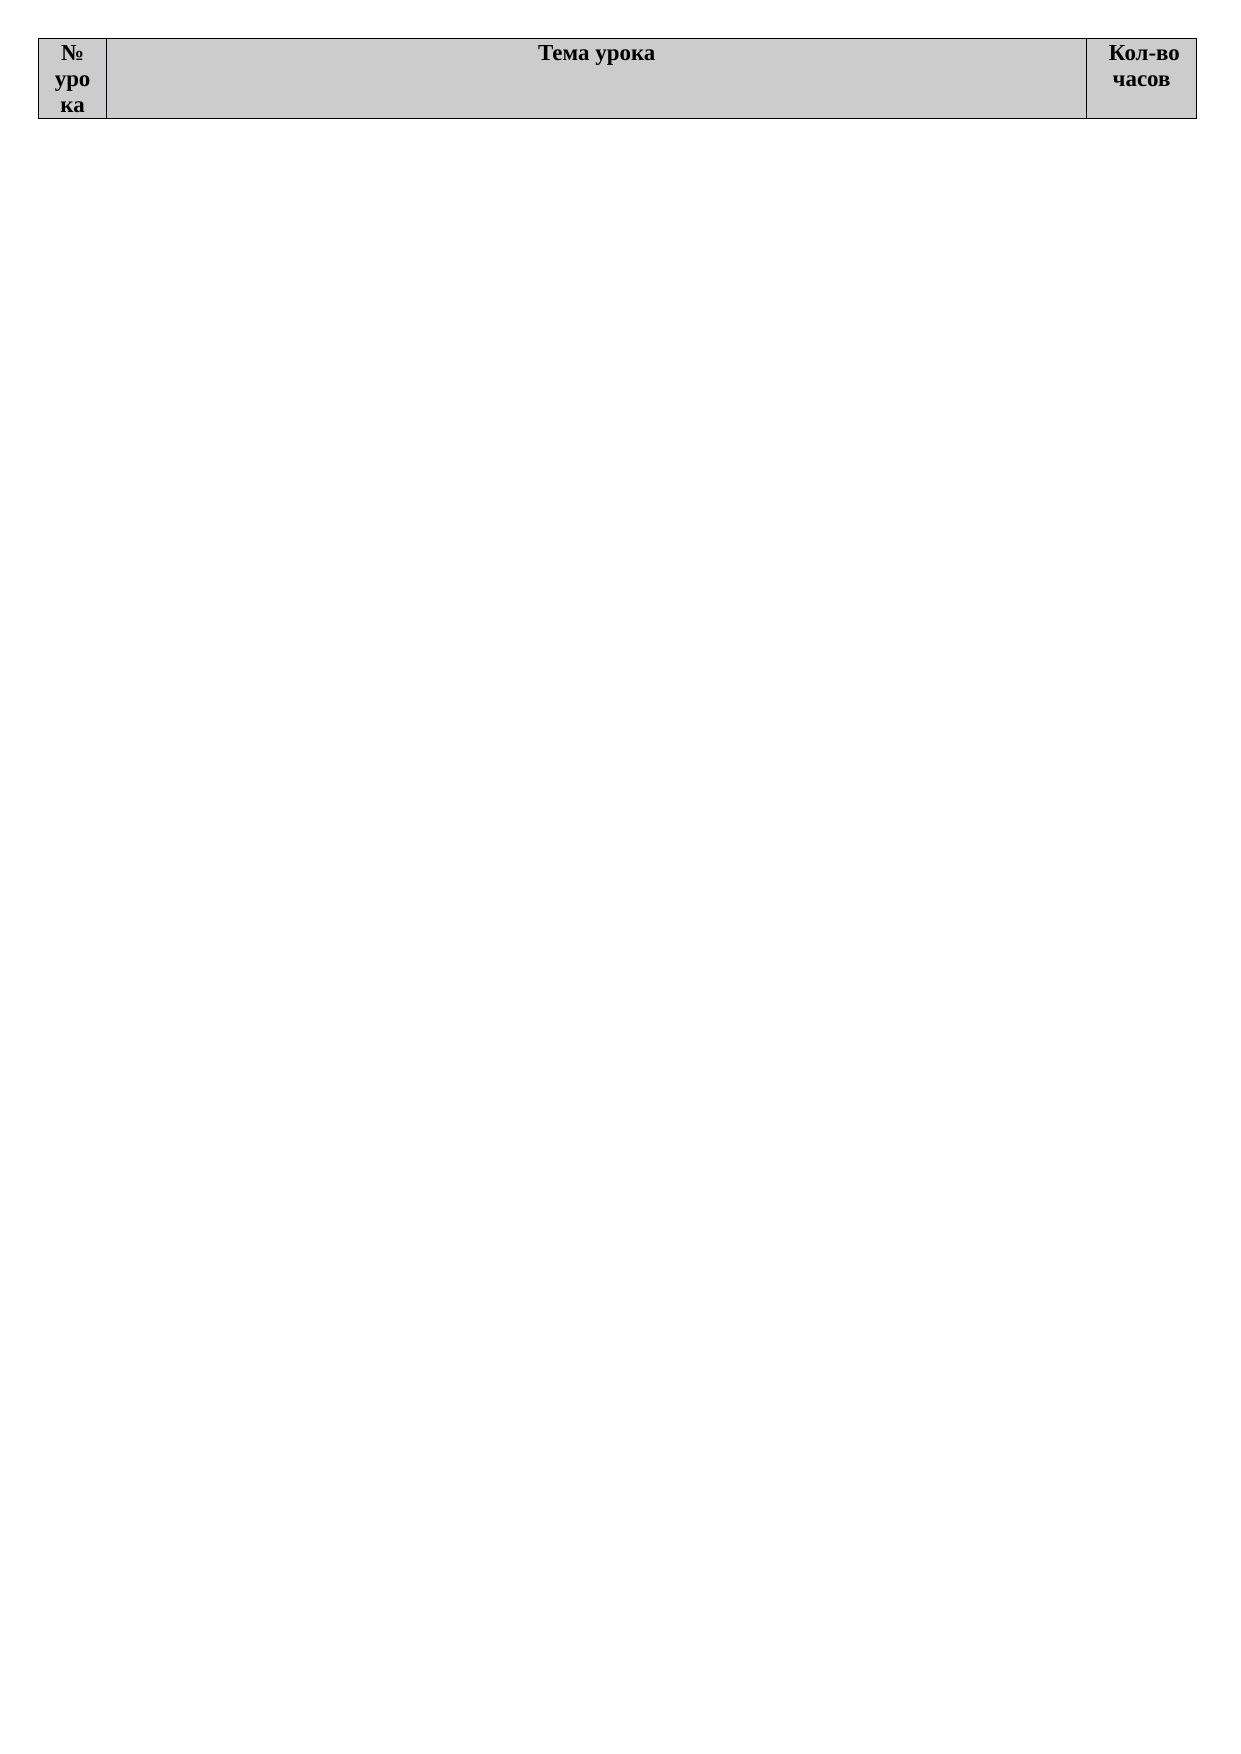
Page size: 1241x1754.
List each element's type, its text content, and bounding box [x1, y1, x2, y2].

table_header № уро ка [39, 39, 106, 118]
table_header Тема урока [107, 39, 1086, 118]
table_header Кол-во часов [1087, 39, 1196, 118]
